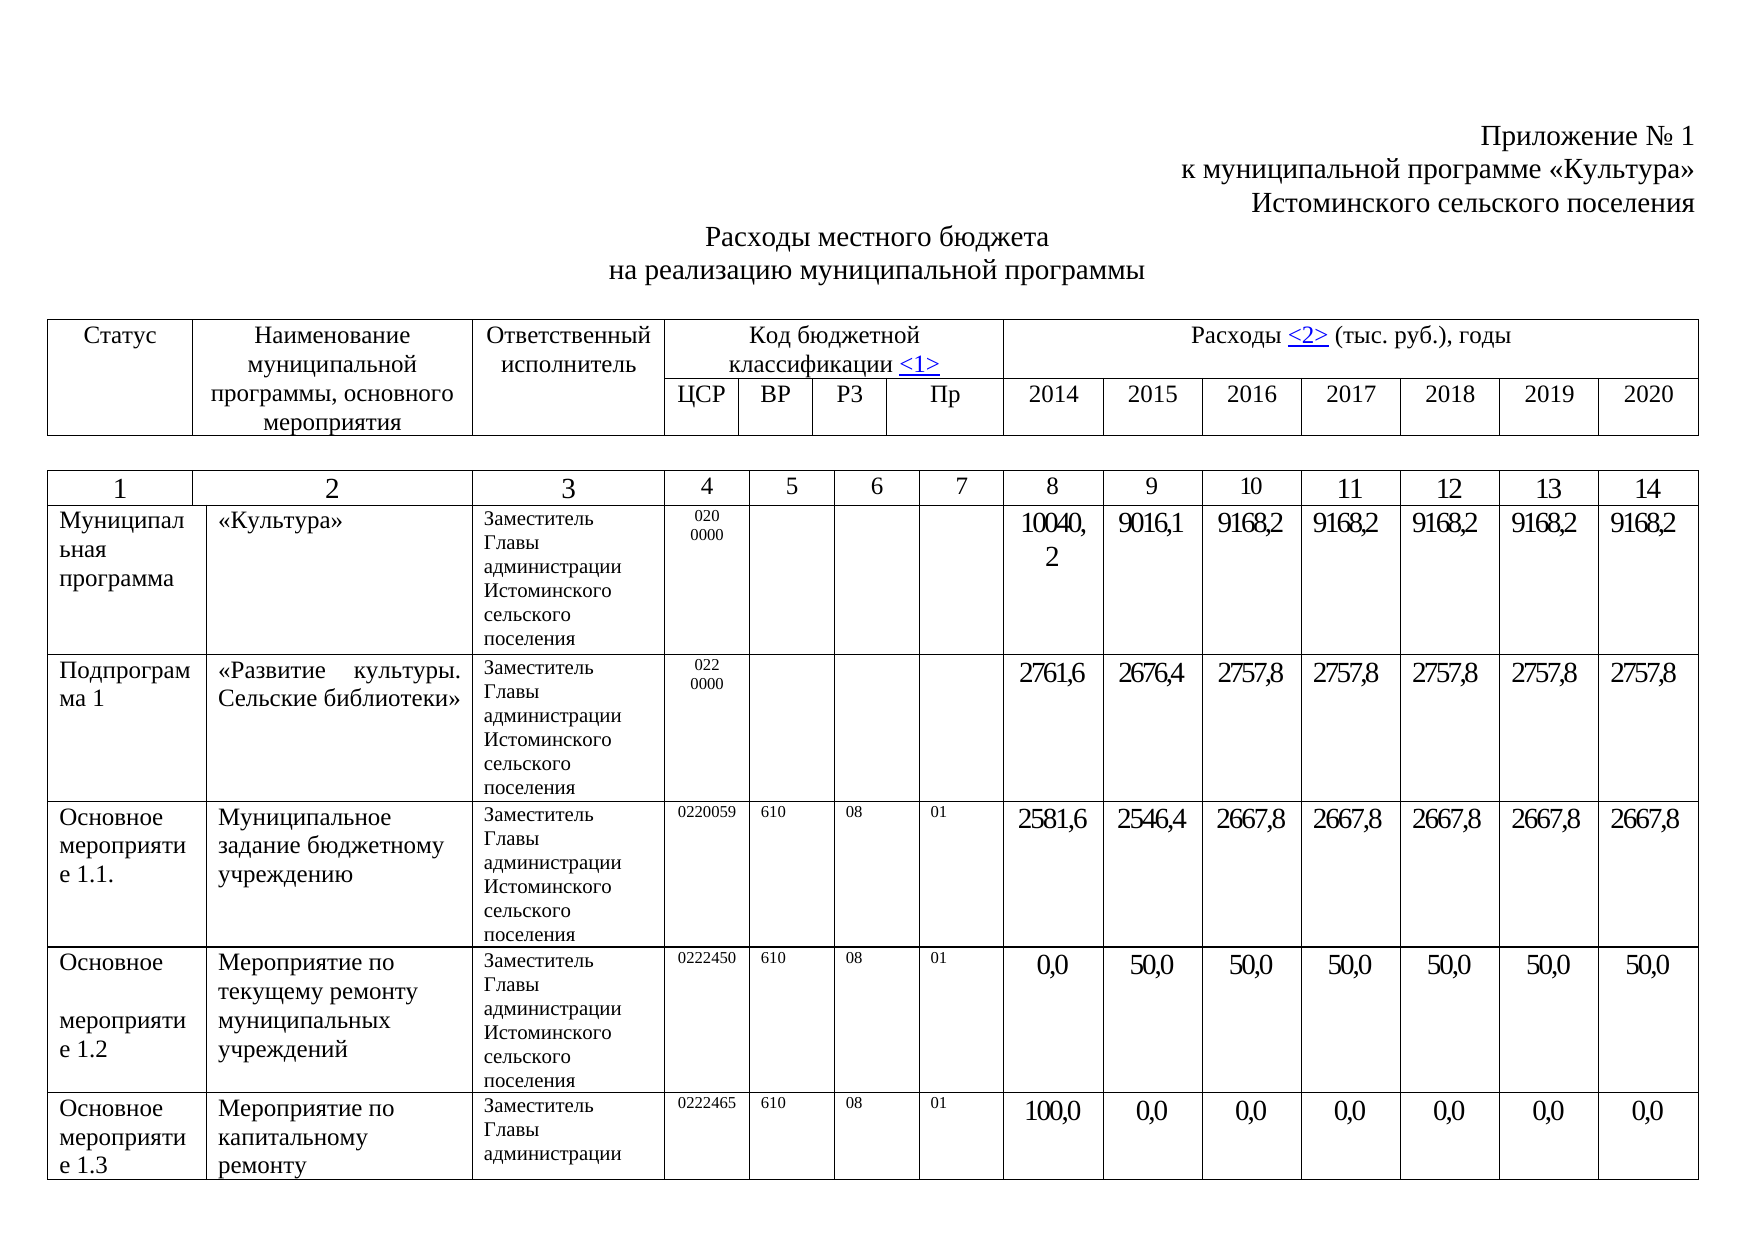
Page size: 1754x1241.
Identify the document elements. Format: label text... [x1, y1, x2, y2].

table_cell Подпрограмма 1 [48, 655, 206, 801]
table_cell 50,0 [1401, 948, 1499, 1092]
table_header 11 [1302, 471, 1400, 504]
table_cell 9168,2 [1203, 506, 1301, 654]
table_cell 2667,8 [1500, 802, 1598, 946]
text Расходы местного бюджета [59, 219, 1695, 252]
table_cell 50,0 [1203, 948, 1301, 1092]
table_cell 020 0000 [665, 506, 749, 654]
table_cell 610 [750, 802, 834, 946]
table_cell Пр [887, 379, 1003, 435]
table_cell 01 [920, 948, 1003, 1092]
table_cell 0222450 [665, 948, 749, 1092]
table_cell [920, 655, 1003, 801]
table_cell 08 [835, 948, 919, 1092]
table_cell 2016 [1203, 379, 1301, 435]
table_header Ответственный исполнитель [473, 320, 664, 435]
table_header 4 [665, 471, 749, 504]
table_header 5 [750, 471, 834, 504]
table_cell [207, 1093, 472, 1179]
table_cell ЦСР [665, 379, 738, 435]
text к муниципальной программе «Культура» [59, 152, 1695, 185]
table_cell Основное мероприятие 1.2 [48, 948, 206, 1092]
table_cell Заместитель Главы администрации Истоминского сельского поселения [473, 655, 664, 801]
table_cell Муниципальная программа [48, 506, 206, 654]
table_header 9 [1104, 471, 1202, 504]
table_cell ВР [739, 379, 812, 435]
table_cell 0,0 [1203, 1093, 1301, 1179]
table_cell Муниципальное задание бюджетному учреждению [207, 802, 472, 946]
text Приложение № 1 [59, 118, 1695, 152]
table_header 1 [48, 471, 192, 504]
table_cell 2019 [1500, 379, 1598, 435]
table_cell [48, 1093, 206, 1179]
table_cell 50,0 [1104, 948, 1202, 1092]
table_cell 2667,8 [1401, 802, 1499, 946]
table_cell [835, 655, 919, 801]
table_header Наименование муниципальной программы, основного мероприятия [193, 320, 472, 435]
table_cell 0220059 [665, 802, 749, 946]
table_header 12 [1401, 471, 1499, 504]
table_cell 2014 [1004, 379, 1103, 435]
table_header Код бюджетной классификации <1> [665, 320, 1003, 378]
table_cell 0,0 [1302, 1093, 1400, 1179]
table_cell 01 [920, 1093, 1003, 1179]
table_header Статус [48, 320, 192, 435]
table_cell 0222465 [665, 1093, 749, 1179]
table_cell 2017 [1302, 379, 1400, 435]
table_header 7 [920, 471, 1003, 504]
table_cell 2757,8 [1302, 655, 1400, 801]
table_cell [750, 655, 834, 801]
table_cell 50,0 [1599, 948, 1698, 1092]
table_header 14 [1599, 471, 1698, 504]
text Истоминского сельского поселения [59, 185, 1695, 219]
table_cell 2015 [1104, 379, 1202, 435]
table_cell 10040,2 [1004, 506, 1103, 654]
table_cell 2667,8 [1302, 802, 1400, 946]
table_cell 2581,6 [1004, 802, 1103, 946]
table_cell 2667,8 [1203, 802, 1301, 946]
table_cell 9168,2 [1500, 506, 1598, 654]
table_header 6 [835, 471, 919, 504]
table_cell 610 [750, 1093, 834, 1179]
table_cell Заместитель Главы администрации Истоминского сельского поселения [473, 506, 664, 654]
table_cell 2761,6 [1004, 655, 1103, 801]
table_cell «Развитие культуры. Сельские библиотеки» [207, 655, 472, 801]
table_cell 0,0 [1004, 948, 1103, 1092]
table_cell 2757,8 [1401, 655, 1499, 801]
table_cell 2018 [1401, 379, 1499, 435]
table_header 3 [473, 471, 664, 504]
table_cell 2757,8 [1500, 655, 1598, 801]
table_cell 9168,2 [1401, 506, 1499, 654]
table_cell 100,0 [1004, 1093, 1103, 1179]
table_cell 0,0 [1599, 1093, 1698, 1179]
table_cell [750, 506, 834, 654]
table_cell 08 [835, 802, 919, 946]
table_header 13 [1500, 471, 1598, 504]
table_cell [920, 506, 1003, 654]
table_header 10 [1203, 471, 1301, 504]
table_cell 2757,8 [1599, 655, 1698, 801]
table_header Расходы <2> (тыс. руб.), годы [1004, 320, 1698, 378]
table_cell 2020 [1599, 379, 1698, 435]
table_cell «Культура» [207, 506, 472, 654]
table_cell 08 [835, 1093, 919, 1179]
table_cell 610 [750, 948, 834, 1092]
table_cell Основное мероприятие 1.1. [48, 802, 206, 946]
table_cell 2676,4 [1104, 655, 1202, 801]
table_cell 50,0 [1500, 948, 1598, 1092]
table_cell 0,0 [1401, 1093, 1499, 1179]
table_cell 022 0000 [665, 655, 749, 801]
table_header 2 [193, 471, 472, 504]
table_cell 2757,8 [1203, 655, 1301, 801]
table_cell Заместитель Главы администрации Истоминского сельского поселения [473, 948, 664, 1092]
table_cell 9168,2 [1302, 506, 1400, 654]
table_cell 01 [920, 802, 1003, 946]
table_cell Мероприятие по текущему ремонту муниципальных учреждений [207, 948, 472, 1092]
table_cell 0,0 [1500, 1093, 1598, 1179]
table_cell Заместитель Главы администрации Истоминского сельского поселения [473, 802, 664, 946]
table_cell 2667,8 [1599, 802, 1698, 946]
table_cell 9016,1 [1104, 506, 1202, 654]
table_cell [835, 506, 919, 654]
table_cell 2546,4 [1104, 802, 1202, 946]
table_header 8 [1004, 471, 1103, 504]
table_cell Р3 [813, 379, 886, 435]
table_cell 50,0 [1302, 948, 1400, 1092]
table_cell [473, 1093, 664, 1179]
table_cell 0,0 [1104, 1093, 1202, 1179]
table_cell 9168,2 [1599, 506, 1698, 654]
text на реализацию муниципальной программы [59, 252, 1695, 286]
